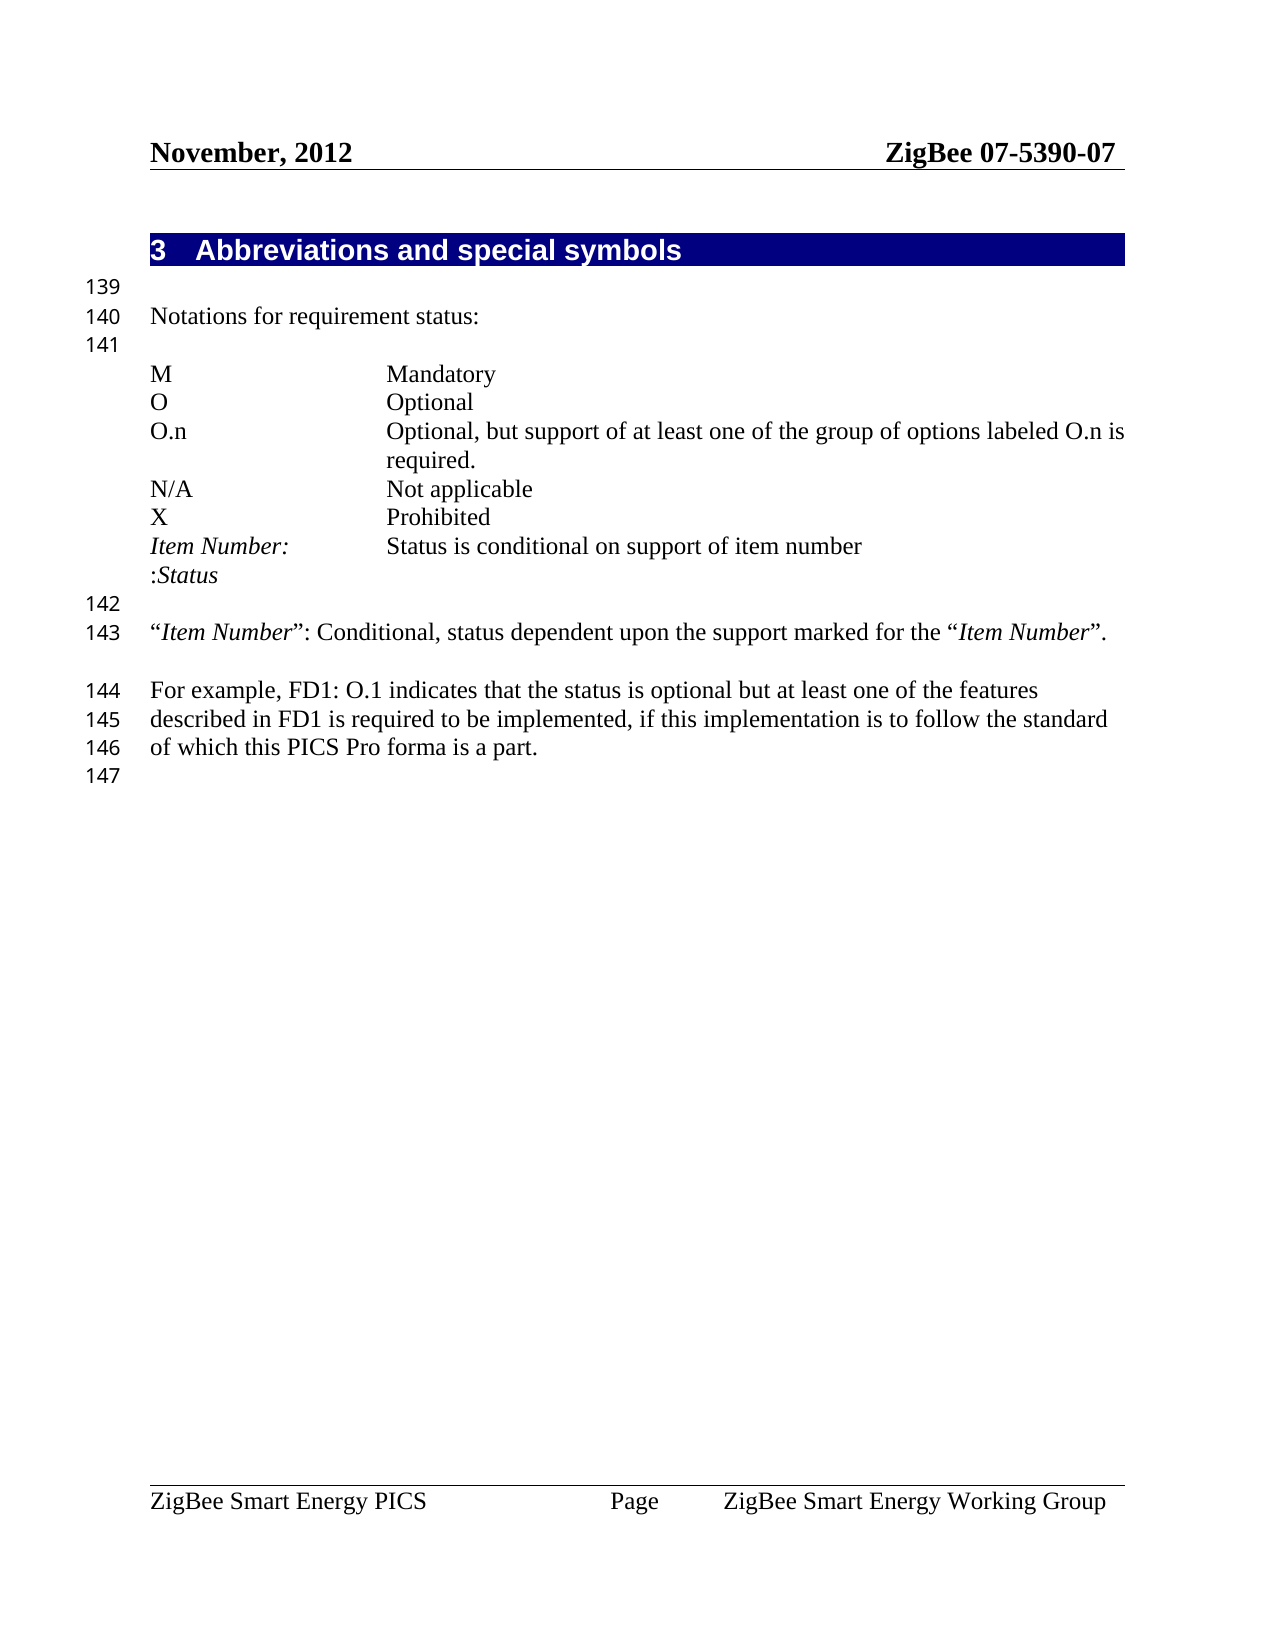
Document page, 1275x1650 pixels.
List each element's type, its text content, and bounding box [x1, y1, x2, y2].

table_header Mandatory [375, 359, 1189, 387]
table_header M [139, 359, 375, 387]
table_cell O.n [139, 416, 375, 474]
table_cell Optional [375, 388, 1189, 416]
title Abbreviations and special symbols [150, 233, 1125, 266]
table_cell O [139, 388, 375, 416]
text Notations for requirement status: [150, 301, 1125, 330]
table_cell Prohibited [375, 503, 1189, 531]
table_cell N/A [139, 474, 375, 502]
table_cell Status is conditional on of item number [375, 531, 1189, 589]
table_cell Not applicable [375, 474, 1189, 502]
table_cell Item Number: :Status [139, 531, 375, 589]
table_cell X [139, 503, 375, 531]
text For example, FD1: O.1 indicates that the status is optional but at least one of the features described in FD1 is required to be implemented, if this implementation is to follow the standard of which this PICS Pro forma is a part. [150, 675, 1125, 761]
text “Item Number”: Conditional, status dependent upon the marked for the “Item Number”. [150, 617, 1125, 646]
table_cell Optional, but of at least one of the group of options labeled O.n is required. [375, 416, 1189, 474]
